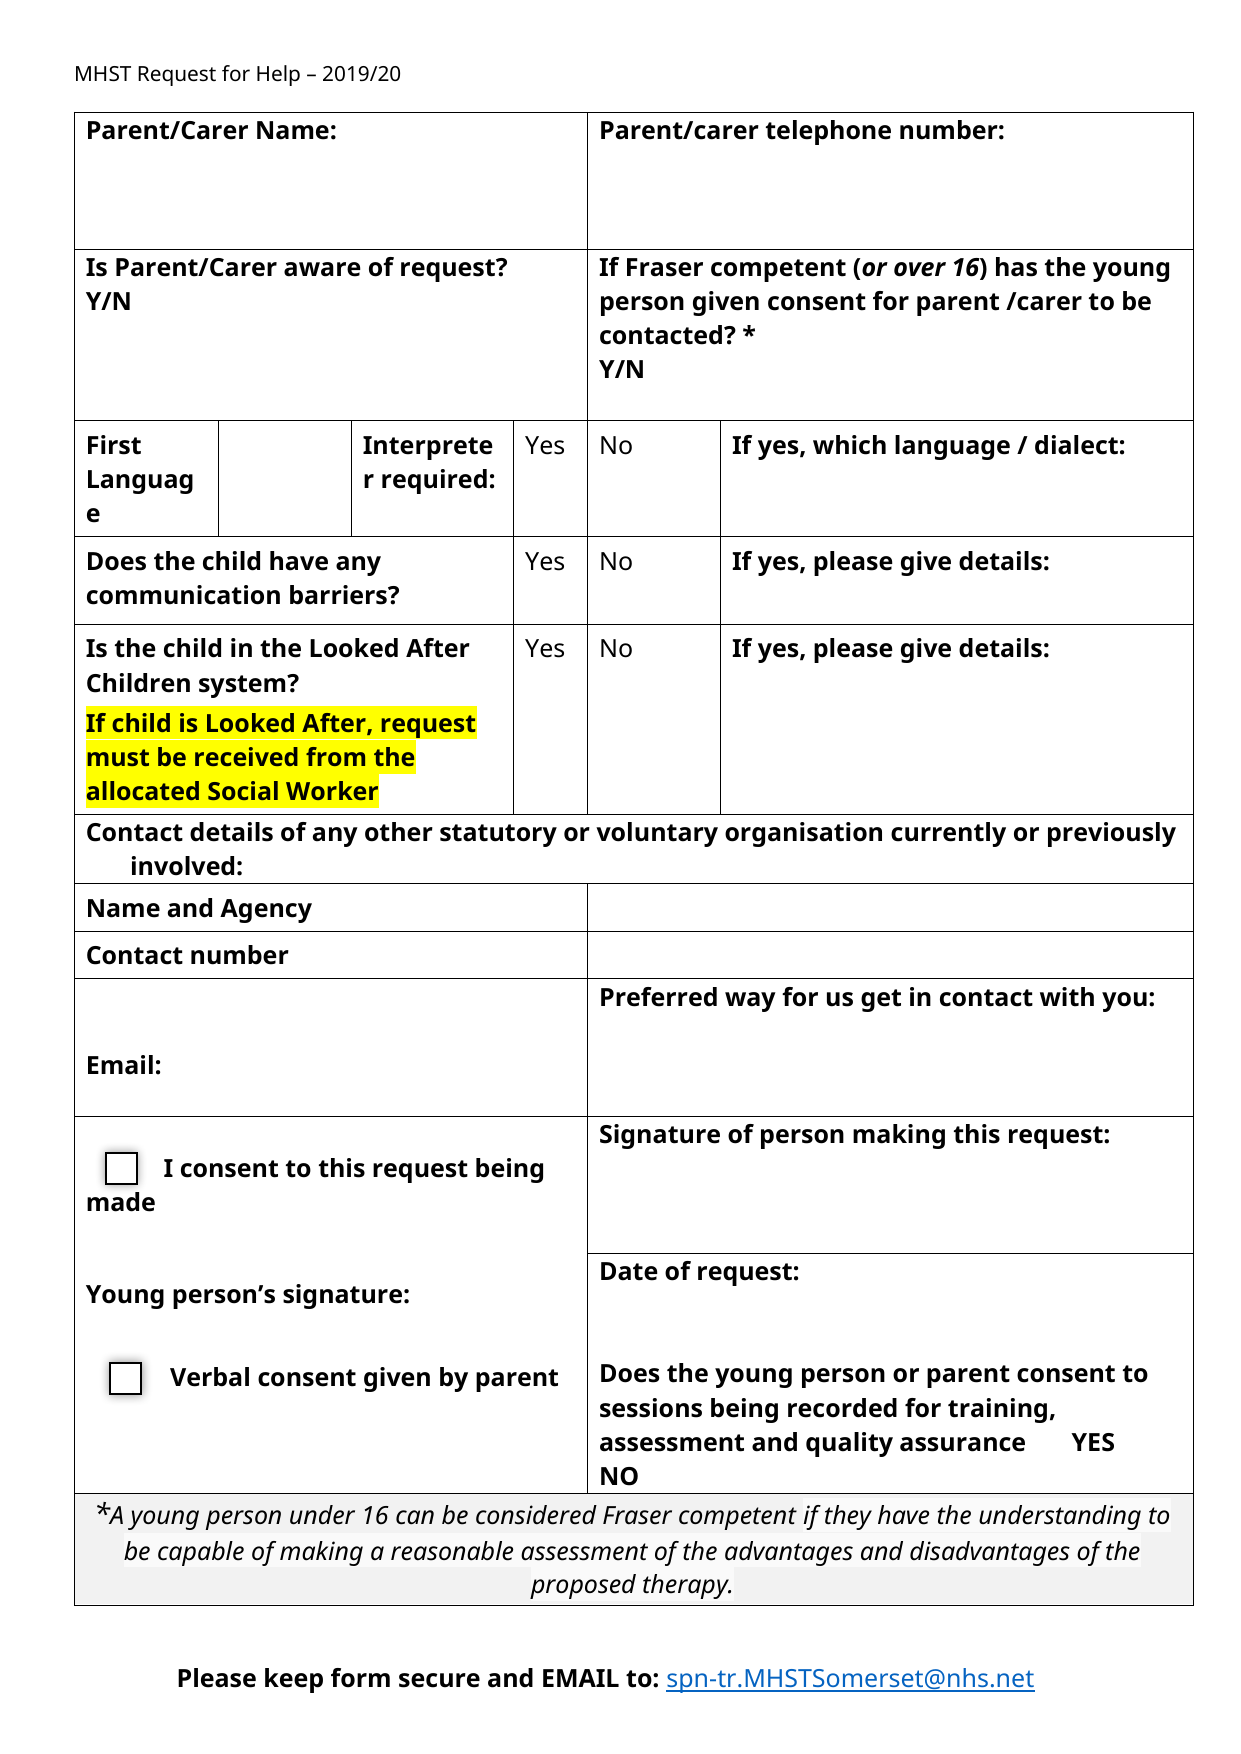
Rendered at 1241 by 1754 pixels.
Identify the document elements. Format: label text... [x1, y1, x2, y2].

table_cell Interpreter required: [352, 421, 513, 536]
table_cell Yes [514, 537, 587, 624]
table_cell Parent/Carer Name: [75, 113, 587, 249]
table_cell If yes, which language / dialect: [721, 421, 1193, 536]
table_cell Signature of person making this request: [588, 1117, 1193, 1253]
table_cell If yes, please give details: [721, 537, 1193, 624]
table_cell Contact number [75, 932, 587, 978]
table_cell Yes [514, 625, 587, 814]
table_cell First Language [75, 421, 218, 536]
table_cell Name and Agency [75, 884, 587, 931]
table_cell Date of request: Does the young person or parent consent to sessions being recorded for training, assessment and quality assurance YES NO [588, 1254, 1193, 1492]
table_cell Preferred way for us get in contact with you: [588, 979, 1193, 1116]
table_cell Is the child in the Looked After Children system? If child is Looked After, request must be received from the allocated Social Worker [75, 625, 513, 814]
table_cell No [588, 625, 720, 814]
table_cell No [588, 537, 720, 624]
table_cell Contact details of any other statutory or voluntary organisation currently or previously involved: [75, 815, 1193, 883]
table_cell If Fraser competent (or over 16) has the young person given consent for parent /carer to be contacted? * Y/N [588, 250, 1193, 420]
table_cell I consent to this request being made Young person’s signature: Verbal consent given by parent [75, 1117, 587, 1492]
table_cell Does the child have any communication barriers? [75, 537, 513, 624]
table_cell Yes [514, 421, 587, 536]
table_cell If yes, please give details: [721, 625, 1193, 814]
table_cell No [588, 421, 720, 536]
table_cell Email: [75, 979, 587, 1116]
table_cell [588, 884, 1193, 931]
table_cell *A young person under 16 can be considered Fraser competent if they have the understanding to be capable of making a reasonable assessment of the advantages and disadvantages of the proposed therapy. [75, 1494, 1193, 1604]
table_cell [219, 421, 351, 536]
table_cell [588, 932, 1193, 978]
table_cell Parent/carer telephone number: [588, 113, 1193, 249]
table_cell Is Parent/Carer aware of request? Y/N [75, 250, 587, 420]
